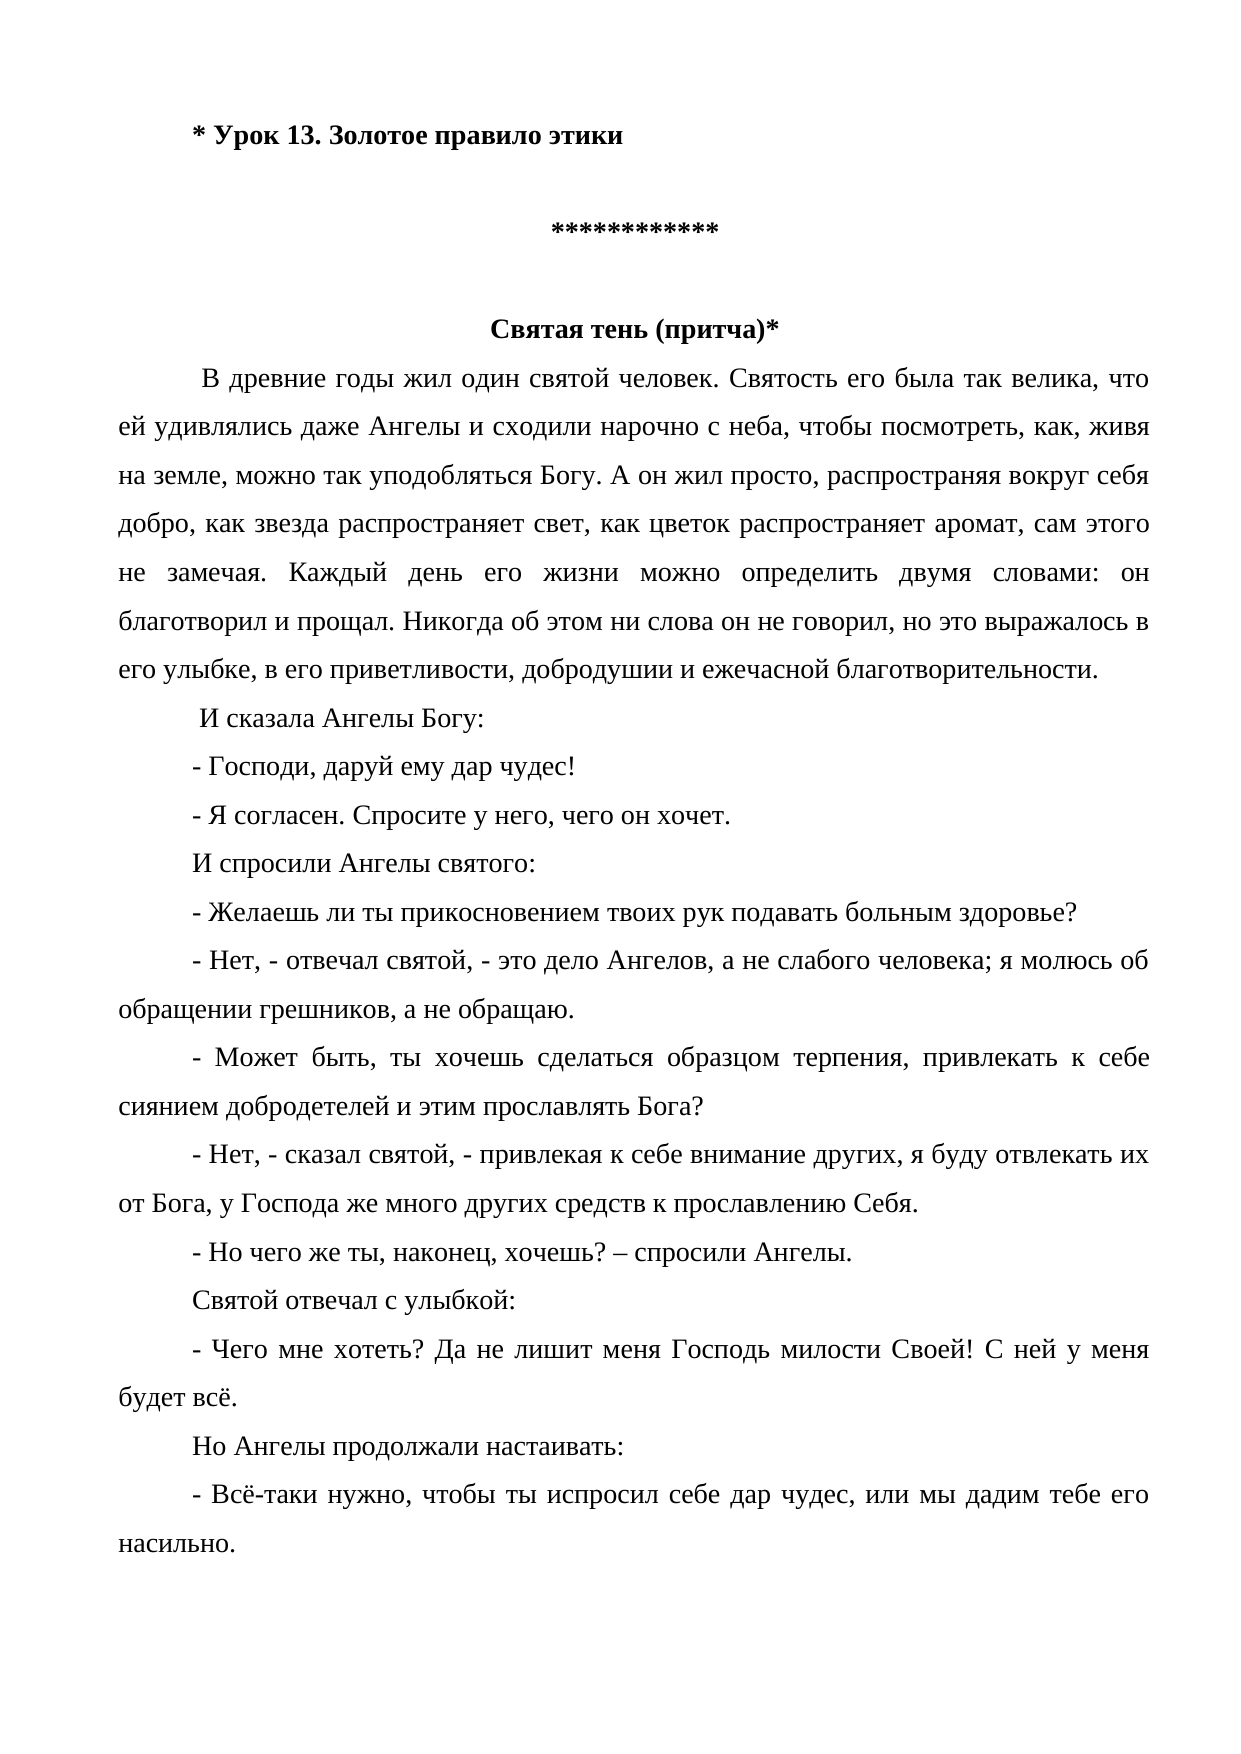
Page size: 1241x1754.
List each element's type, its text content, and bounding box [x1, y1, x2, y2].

text - Нет, - сказал святой, - привлекая к себе внимание других, я буду отвлекать их от Бога, у Господа же много других средств к прославлению Себя. [118, 1137, 1152, 1218]
text - Я согласен. Спросите у него, чего он хочет. [118, 798, 1152, 830]
text Но Ангелы продолжали настаивать: [118, 1429, 1152, 1461]
text * Урок 13. Золотое правило этики [118, 118, 1152, 151]
text ************ [118, 215, 1152, 248]
text В древние годы жил один святой человек. Святость его была так велика, что ей удивлялись даже Ангелы и сходили нарочно с неба, чтобы посмотреть, как, живя на земле, можно так уподобляться Богу. А он жил просто, распространяя вокруг себя добро, как звезда распространяет свет, как цветок распространяет аромат, сам этого не замечая. Каждый день его жизни можно определить двумя словами: он благотворил и прощал. Никогда об этом ни слова он не говорил, но это выражалось в его улыбке, в его приветливости, добродушии и ежечасной благотворительности. [118, 361, 1152, 684]
text - Чего мне хотеть? Да не лишит меня Господь милости Своей! С ней у меня будет всё. [118, 1332, 1152, 1413]
text И спросили Ангелы святого: [118, 846, 1152, 879]
text - Нет, - отвечал святой, - это дело Ангелов, а не слабого человека; я молюсь об обращении грешников, а не обращаю. [118, 943, 1152, 1024]
text Святая тень (притча)* [118, 312, 1152, 345]
text - Господи, даруй ему дар чудес! [118, 749, 1152, 782]
text - Желаешь ли ты прикосновением твоих рук подавать больным здоровье? [118, 895, 1152, 927]
text - Может быть, ты хочешь сделаться образцом терпения, привлекать к себе сиянием добродетелей и этим прославлять Бога? [118, 1040, 1152, 1121]
text И сказала Ангелы Богу: [118, 701, 1152, 733]
text - Но чего же ты, наконец, хочешь? – спросили Ангелы. [118, 1234, 1152, 1267]
text - Всё-таки нужно, чтобы ты испросил себе дар чудес, или мы дадим тебе его насильно. [118, 1477, 1152, 1558]
text Святой отвечал с улыбкой: [118, 1283, 1152, 1316]
